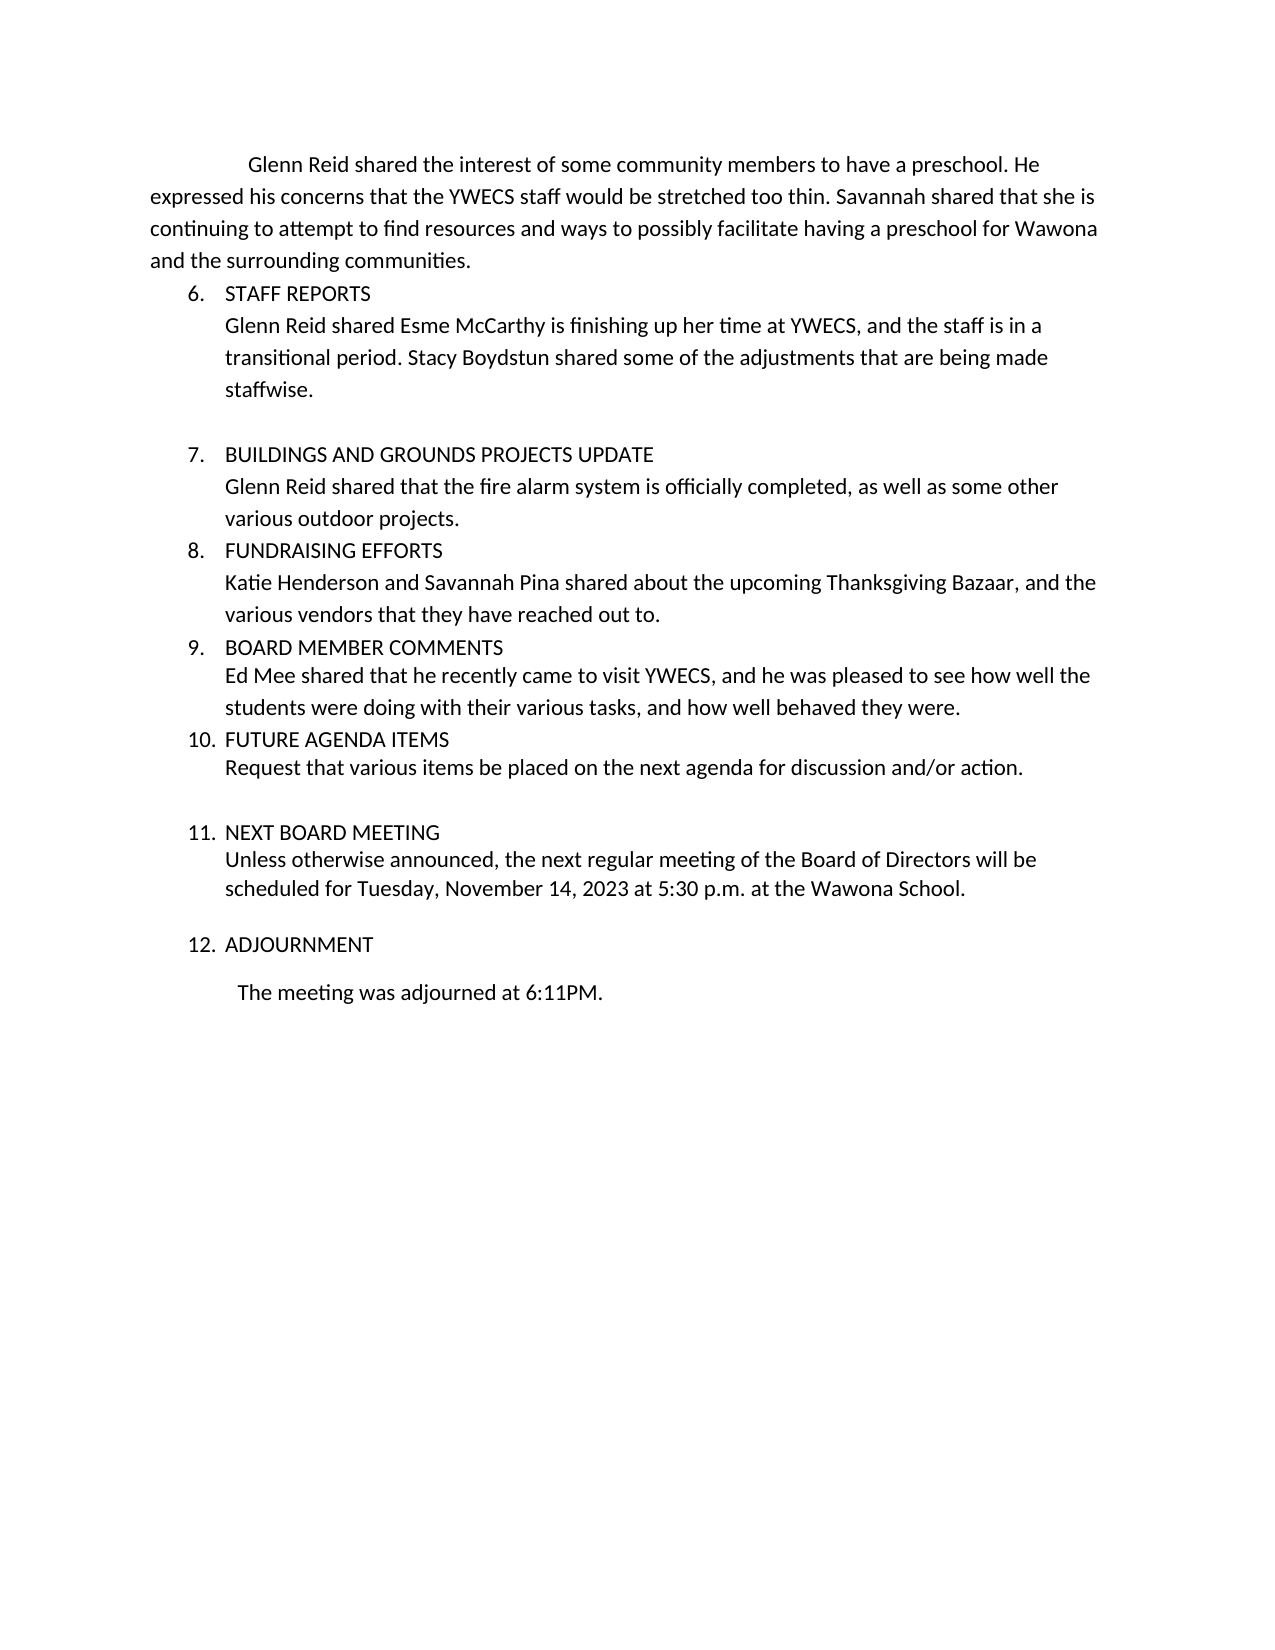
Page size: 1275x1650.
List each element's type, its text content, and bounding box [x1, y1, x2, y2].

list BUILDINGS AND GROUNDS PROJECTS UPDATE [187, 440, 1125, 468]
list NEXT BOARD MEETING [187, 818, 1125, 846]
text Glenn Reid shared the interest of some community members to have a preschool. He expressed his concerns that the YWECS staff would be stretched too thin. Savannah shared that she is continuing to attempt to find resources and ways to possibly facilitate having a preschool for Wawona and the surrounding communities. [150, 150, 1125, 274]
text Glenn Reid shared that the fire alarm system is officially completed, as well as some other various outdoor projects. [225, 472, 1125, 532]
text Request that various items be placed on the next agenda for discussion and/or action. [225, 753, 1125, 781]
text Katie Henderson and Savannah Pina shared about the upcoming Thanksgiving Bazaar, and the various vendors that they have reached out to. [225, 568, 1125, 629]
list BOARD MEMBER COMMENTS [187, 633, 1125, 661]
list FUTURE AGENDA ITEMS [187, 725, 1125, 753]
list ADJOURNMENT [187, 930, 1125, 958]
text Ed Mee shared that he recently came to visit YWECS, and he was pleased to see how well the students were doing with their various tasks, and how well behaved they were. [225, 661, 1125, 721]
list FUNDRAISING EFFORTS [187, 536, 1125, 564]
text Glenn Reid shared Esme McCarthy is finishing up her time at YWECS, and the staff is in a transitional period. Stacy Boydstun shared some of the adjustments that are being made staffwise. [225, 311, 1125, 403]
text Unless otherwise announced, the next regular meeting of the Board of Directors will be scheduled for Tuesday, November 14, 2023 at 5:30 p.m. at the Wawona School. [225, 846, 1125, 902]
text The meeting was adjourned at 6:11PM. [150, 978, 1125, 1007]
list STAFF REPORTS [187, 279, 1125, 307]
